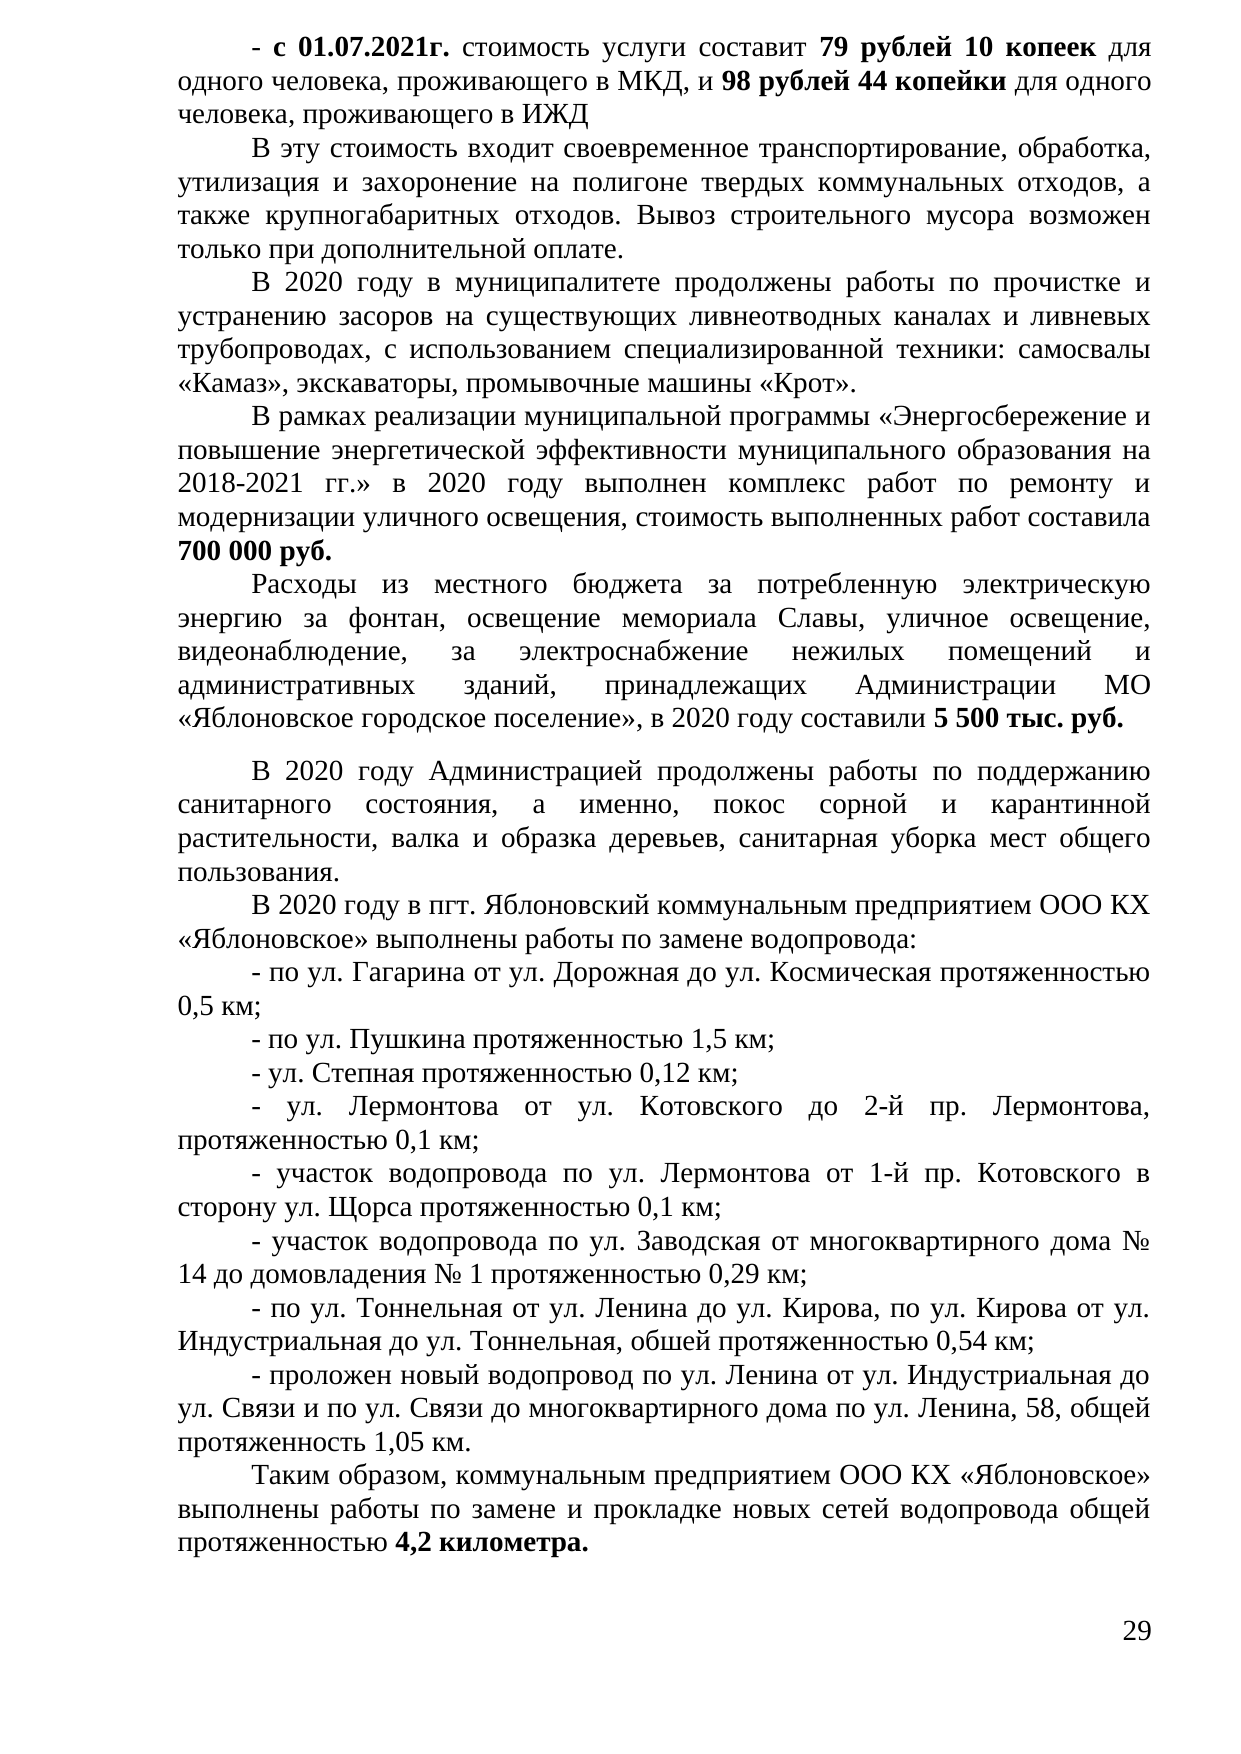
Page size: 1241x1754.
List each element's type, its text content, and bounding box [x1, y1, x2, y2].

text Расходы из местного бюджета за потребленную электрическую энергию за фонтан, освещение мемориала Славы, уличное освещение, видеонаблюдение, за электроснабжение нежилых помещений и административных зданий, принадлежащих Администрации МО «Яблоновское городское поселение», в 2020 году составили 5 500 тыс. руб. [177, 566, 1152, 734]
text - участок водопровода по ул. Заводская от многоквартирного дома № 14 до домовладения № 1 протяженностью 0,29 км; [177, 1223, 1152, 1290]
text В эту стоимость входит своевременное транспортирование, обработка, утилизация и захоронение на полигоне твердых коммунальных отходов, а также крупногабаритных отходов. Вывоз строительного мусора возможен только при дополнительной оплате. [177, 130, 1152, 264]
text - проложен новый водопровод по ул. Ленина от ул. Индустриальная до ул. Связи и по ул. Связи до многоквартирного дома по ул. Ленина, 58, общей протяженность 1,05 км. [177, 1357, 1152, 1457]
text В 2020 году в пгт. Яблоновский коммунальным предприятием ООО КХ «Яблоновское» выполнены работы по замене водопровода: [177, 887, 1152, 954]
text - по ул. Пушкина протяженностью 1,5 км; [177, 1021, 1152, 1055]
text - ул. Степная протяженностью 0,12 км; [177, 1055, 1152, 1088]
text - по ул. Гагарина от ул. Дорожная до ул. Космическая протяженностью 0,5 км; [177, 954, 1152, 1021]
text - ул. Лермонтова от ул. Котовского до 2-й пр. Лермонтова, протяженностью 0,1 км; [177, 1088, 1152, 1156]
text - с 01.07.2021г. стоимость услуги составит 79 рублей 10 копеек для одного человека, проживающего в МКД, и 98 рублей 44 копейки для одного человека, проживающего в ИЖД [177, 29, 1152, 130]
text В 2020 году в муниципалитете продолжены работы по прочистке и устранению засоров на существующих ливнеотводных каналах и ливневых трубопроводах, с использованием специализированной техники: самосвалы «Камаз», экскаваторы, промывочные машины «Крот». [177, 264, 1152, 398]
text В рамках реализации муниципальной программы «Энергосбережение и повышение энергетической эффективности муниципального образования на 2018-2021 гг.» в 2020 году выполнен комплекс работ по ремонту и модернизации уличного освещения, стоимость выполненных работ составила 700 000 руб. [177, 398, 1152, 566]
text Таким образом, коммунальным предприятием ООО КХ «Яблоновское» выполнены работы по замене и прокладке новых сетей водопровода общей протяженностью 4,2 километра. [177, 1457, 1152, 1558]
text - участок водопровода по ул. Лермонтова от 1-й пр. Котовского в сторону ул. Щорса протяженностью 0,1 км; [177, 1156, 1152, 1223]
text В 2020 году Администрацией продолжены работы по поддержанию санитарного состояния, а именно, покос сорной и карантинной растительности, валка и образка деревьев, санитарная уборка мест общего пользования. [177, 753, 1152, 887]
text - по ул. Тоннельная от ул. Ленина до ул. Кирова, по ул. Кирова от ул. Индустриальная до ул. Тоннельная, обшей протяженностью 0,54 км; [177, 1290, 1152, 1357]
